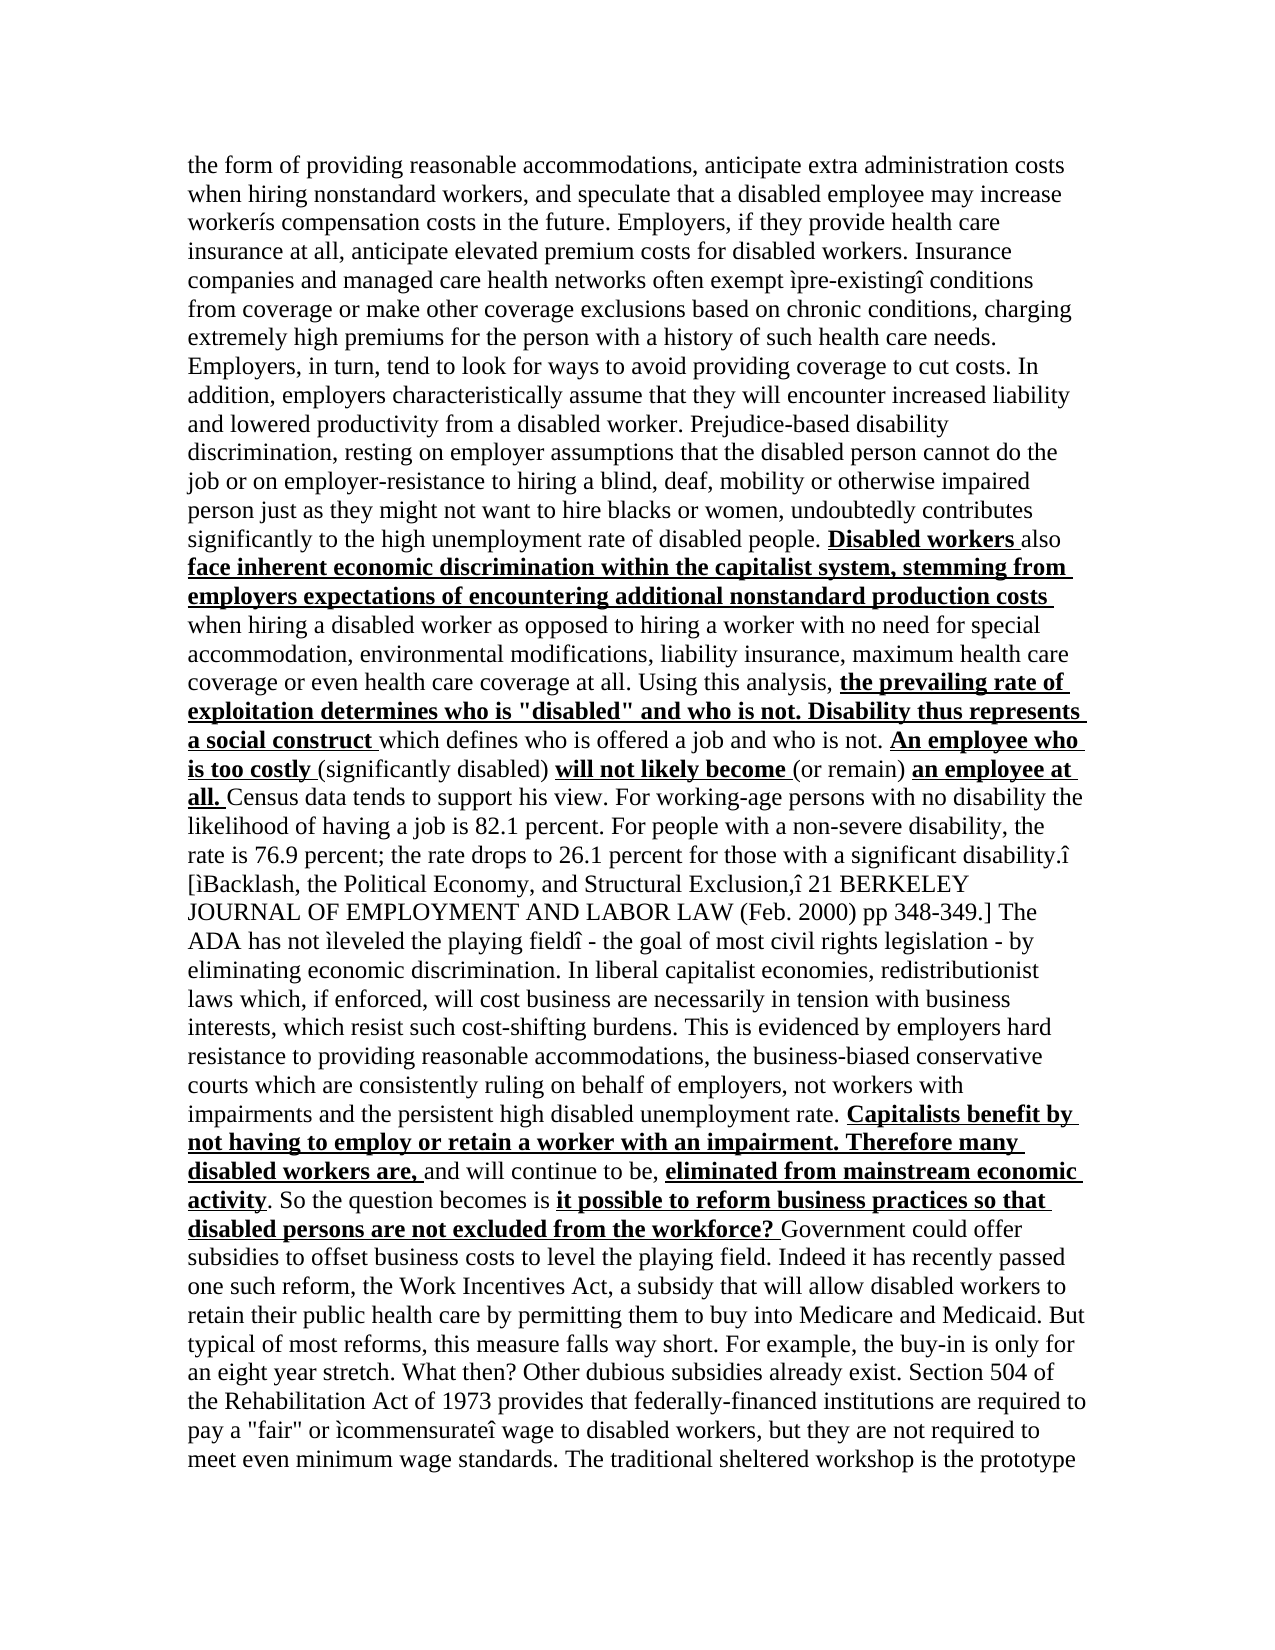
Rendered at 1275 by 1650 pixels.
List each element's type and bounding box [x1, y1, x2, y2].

text [187, 150, 1087, 721]
text [187, 722, 1087, 1472]
